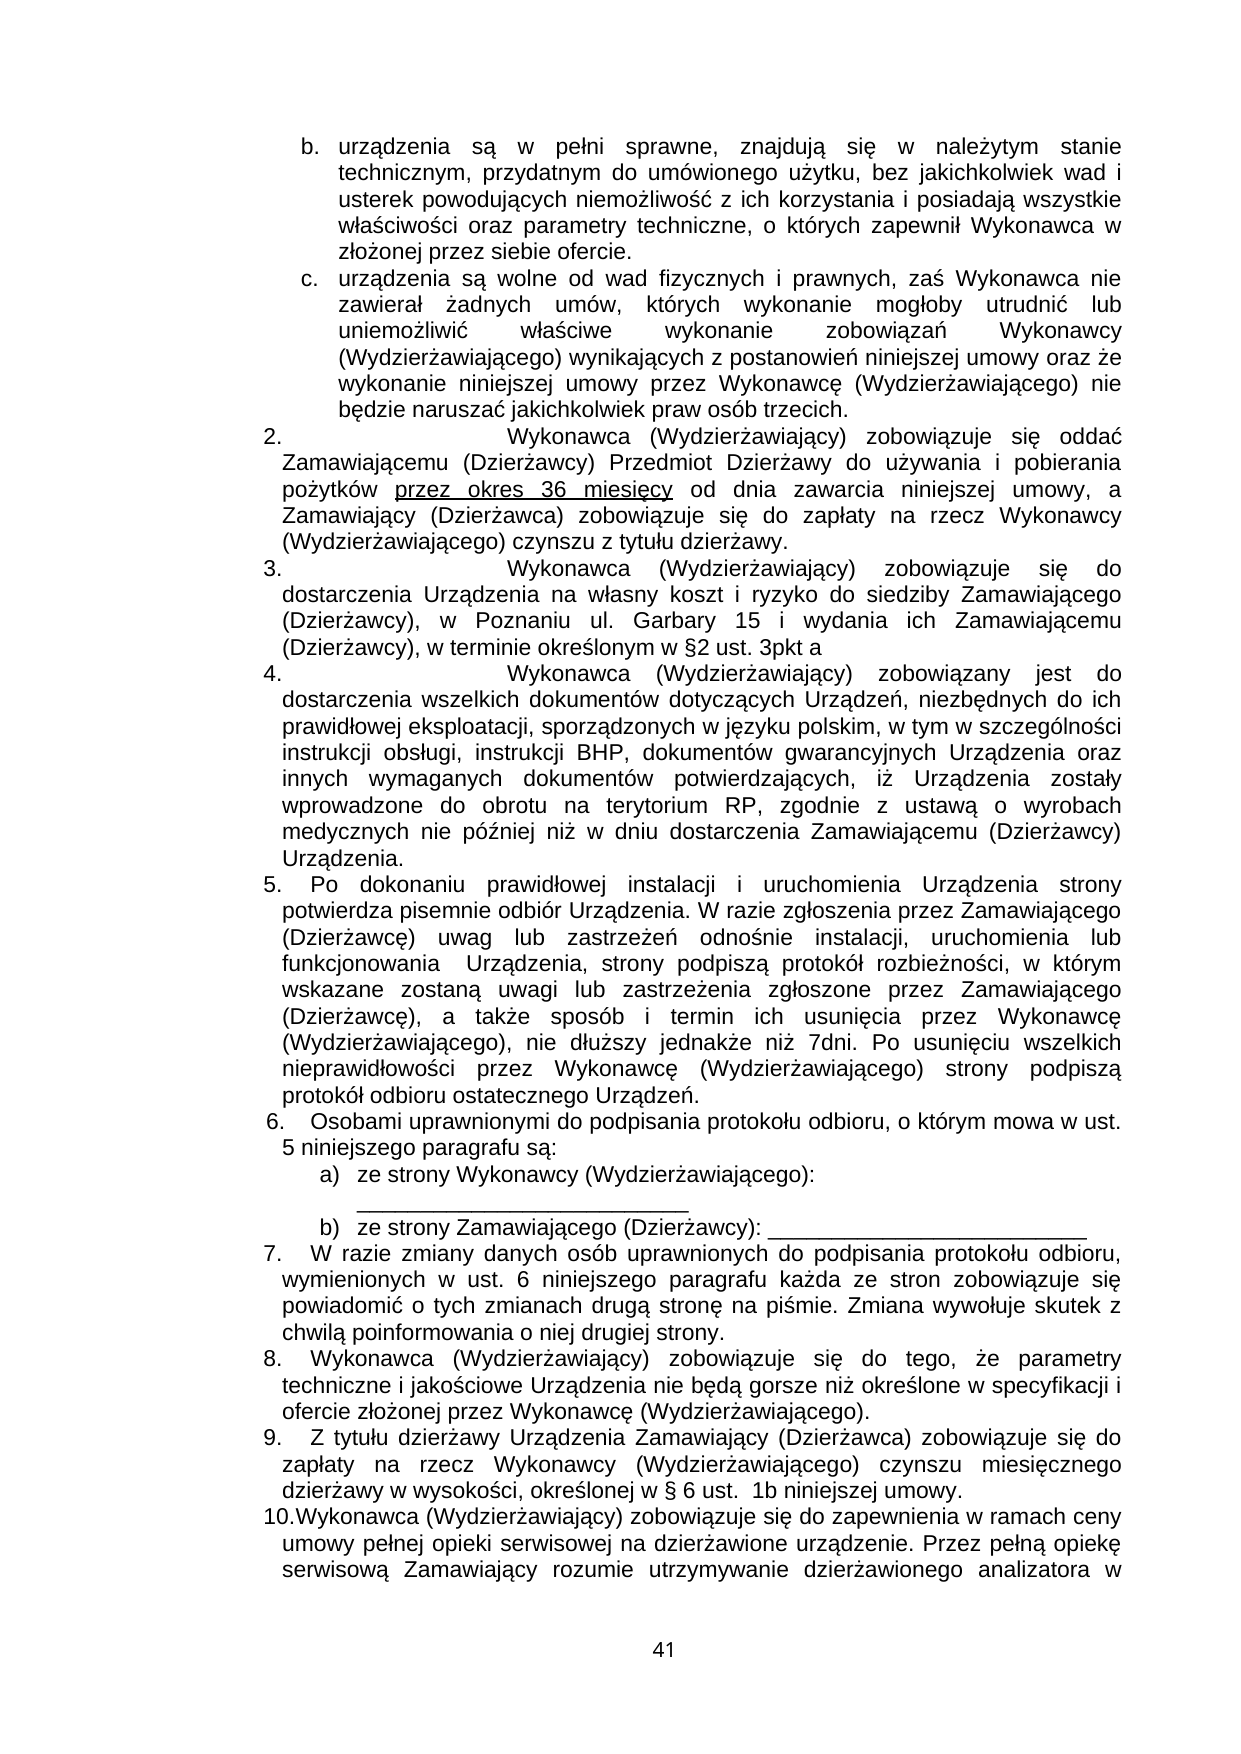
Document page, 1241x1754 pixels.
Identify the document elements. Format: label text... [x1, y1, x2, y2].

list ze strony Wykonawcy (Wydzierżawiającego): __________________________ [319, 1161, 1122, 1213]
list W razie zmiany danych osób uprawnionych do podpisania protokołu odbioru, wymienionych w ust. 6 niniejszego paragrafu każda ze stron zobowiązuje się powiadomić o tych zmianach drugą stronę na piśmie. Zmiana wywołuje skutek z chwilą poinformowania o niej drugiej strony. [263, 1240, 1122, 1345]
list ze strony Zamawiającego (Dzierżawcy): _________________________ [319, 1213, 1122, 1240]
list Z tytułu dzierżawy Urządzenia Zamawiający (Dzierżawca) zobowiązuje się do zapłaty na rzecz Wykonawcy (Wydzierżawiającego) czynszu miesięcznego dzierżawy w wysokości, określonej w § 6 ust. 1b niniejszej umowy. [263, 1424, 1122, 1503]
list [263, 1503, 1122, 1582]
list Wykonawca (Wydzierżawiający) zobowiązuje się oddać Zamawiającemu (Dzierżawcy) Przedmiot Dzierżawy do używania i pobierania pożytków przez okres 36 miesięcy od dnia zawarcia niniejszej umowy, a Zamawiający (Dzierżawca) zobowiązuje się do zapłaty na rzecz Wykonawcy (Wydzierżawiającego) czynszu z tytułu dzierżawy. [263, 423, 1122, 554]
list Wykonawca (Wydzierżawiający) zobowiązany jest do dostarczenia wszelkich dokumentów dotyczących Urządzeń, niezbędnych do ich prawidłowej eksploatacji, sporządzonych w języku polskim, w tym w szczególności instrukcji obsługi, instrukcji BHP, dokumentów gwarancyjnych Urządzenia oraz innych wymaganych dokumentów potwierdzających, iż Urządzenia zostały wprowadzone do obrotu na terytorium RP, zgodnie z ustawą o wyrobach medycznych nie później niż w dniu dostarczenia Zamawiającemu (Dzierżawcy) Urządzenia. [263, 660, 1122, 871]
list urządzenia są wolne od wad fizycznych i prawnych, zaś Wykonawca nie zawierał żadnych umów, których wykonanie mogłoby utrudnić lub uniemożliwić właściwe wykonanie zobowiązań Wykonawcy (Wydzierżawiającego) wynikających z postanowień niniejszej umowy oraz że wykonanie niniejszej umowy przez Wykonawcę (Wydzierżawiającego) nie będzie naruszać jakichkolwiek praw osób trzecich. [301, 265, 1122, 423]
list Osobami uprawnionymi do podpisania protokołu odbioru, o którym mowa w ust. 5 niniejszego paragrafu są: [266, 1108, 1122, 1161]
list Wykonawca (Wydzierżawiający) zobowiązuje się do tego, że parametry techniczne i jakościowe Urządzenia nie będą gorsze niż określone w specyfikacji i ofercie złożonej przez Wykonawcę (Wydzierżawiającego). [263, 1345, 1122, 1424]
list Wykonawca (Wydzierżawiający) zobowiązuje się do dostarczenia Urządzenia na własny koszt i ryzyko do siedziby Zamawiającego (Dzierżawcy), w Poznaniu ul. Garbary 15 i wydania ich Zamawiającemu (Dzierżawcy), w terminie określonym w §2 ust. 3pkt a [263, 554, 1122, 660]
list urządzenia są w pełni sprawne, znajdują się w należytym stanie technicznym, przydatnym do umówionego użytku, bez jakichkolwiek wad i usterek powodujących niemożliwość z ich korzystania i posiadają wszystkie właściwości oraz parametry techniczne, o których zapewnił Wykonawca w złożonej przez siebie ofercie. [301, 133, 1122, 265]
list Po dokonaniu prawidłowej instalacji i uruchomienia Urządzenia strony potwierdza pisemnie odbiór Urządzenia. W razie zgłoszenia przez Zamawiającego (Dzierżawcę) uwag lub zastrzeżeń odnośnie instalacji, uruchomienia lub funkcjonowania Urządzenia, strony podpiszą protokół rozbieżności, w którym wskazane zostaną uwagi lub zastrzeżenia zgłoszone przez Zamawiającego (Dzierżawcę), a także sposób i termin ich usunięcia przez Wykonawcę (Wydzierżawiającego), nie dłuższy jednakże niż 7dni. Po usunięciu wszelkich nieprawidłowości przez Wykonawcę (Wydzierżawiającego) strony podpiszą protokół odbioru ostatecznego Urządzeń. [263, 871, 1122, 1108]
